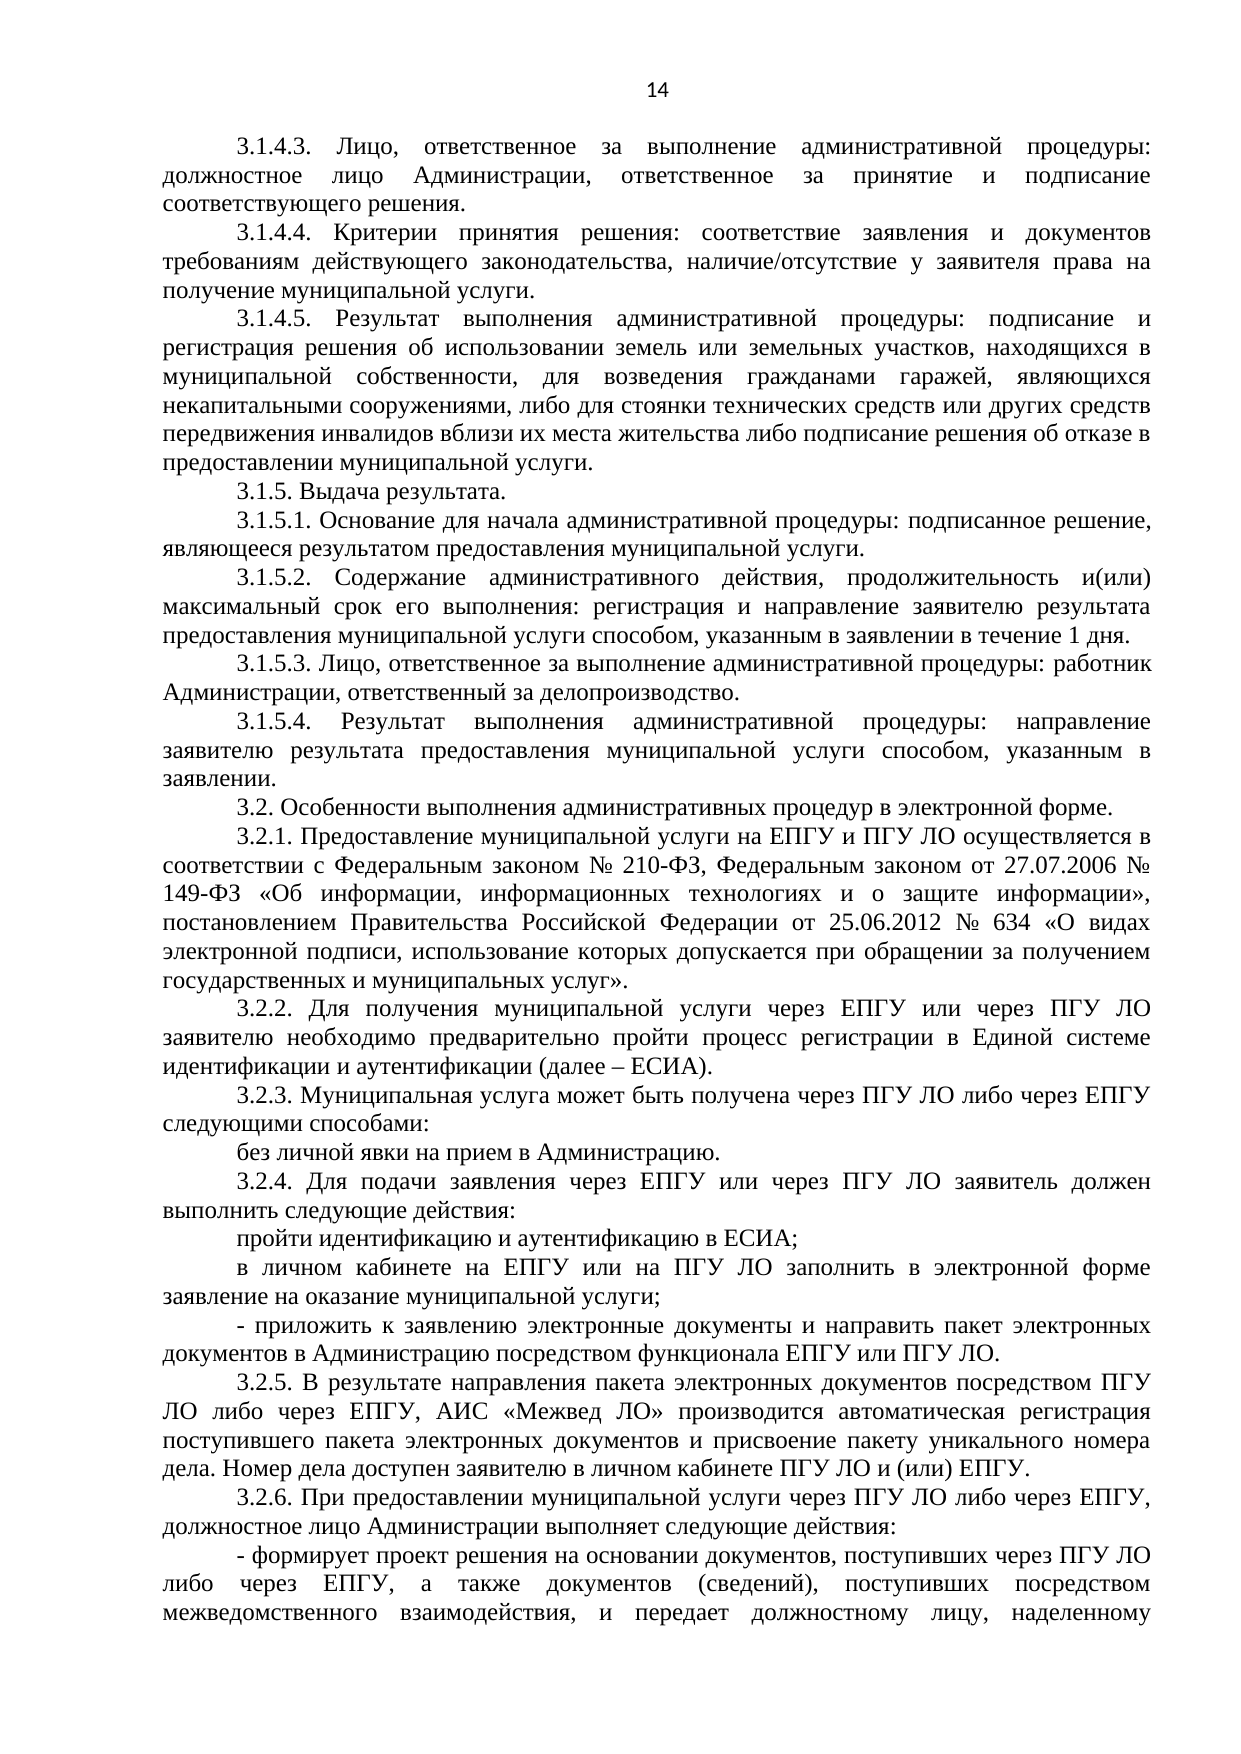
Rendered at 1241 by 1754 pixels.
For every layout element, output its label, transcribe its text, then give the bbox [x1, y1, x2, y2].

text 3.1.4.3. Лицо, ответственное за выполнение административной процедуры: должностное лицо Администрации, ответственное за принятие и подписание соответствующего решения. [162, 131, 1152, 217]
text 3.1.4.5. Результат выполнения административной процедуры: подписание и регистрация решения об использовании земель или земельных участков, находящихся в муниципальной собственности, для возведения гражданами гаражей, являющихся некапитальными сооружениями, либо для стоянки технических средств или других средств передвижения инвалидов вблизи их места жительства либо подписание решения об отказе в предоставлении муниципальной услуги. [162, 303, 1152, 476]
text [162, 1540, 1152, 1626]
text 3.2.5. В результате направления пакета электронных документов посредством ПГУ ЛО либо через ЕПГУ, АИС «Межвед ЛО» производится автоматическая регистрация поступившего пакета электронных документов и присвоение пакету уникального номера дела. Номер дела доступен заявителю в личном кабинете ПГУ ЛО и (или) ЕПГУ. [162, 1367, 1152, 1482]
text 3.1.5.3. Лицо, ответственное за выполнение административной процедуры: работник Администрации, ответственный за делопроизводство. [162, 648, 1152, 706]
text 3.2. Особенности выполнения административных процедур в электронной форме. [162, 792, 1152, 821]
text 3.2.2. Для получения муниципальной услуги через ЕПГУ или через ПГУ ЛО заявителю необходимо предварительно пройти процесс регистрации в Единой системе идентификации и аутентификации (далее – ЕСИА). [162, 993, 1152, 1080]
text 3.1.4.4. Критерии принятия решения: соответствие заявления и документов требованиям действующего законодательства, наличие/отсутствие у заявителя права на получение муниципальной услуги. [162, 217, 1152, 303]
text 3.2.6. При предоставлении муниципальной услуги через ПГУ ЛО либо через ЕПГУ, должностное лицо Администрации выполняет следующие действия: [162, 1482, 1152, 1540]
text 3.1.5.1. Основание для начала административной процедуры: подписанное решение, являющееся результатом предоставления муниципальной услуги. [162, 505, 1152, 562]
text в личном кабинете на ЕПГУ или на ПГУ ЛО заполнить в электронной форме заявление на оказание муниципальной услуги; [162, 1252, 1152, 1310]
text пройти идентификацию и аутентификацию в ЕСИА; [162, 1223, 1152, 1252]
text 3.2.3. Муниципальная услуга может быть получена через ПГУ ЛО либо через ЕПГУ следующими способами: [162, 1080, 1152, 1137]
text 3.1.5.4. Результат выполнения административной процедуры: направление заявителю результата предоставления муниципальной услуги способом, указанным в заявлении. [162, 706, 1152, 792]
text 3.1.5. Выдача результата. [162, 476, 1152, 505]
text без личной явки на прием в Администрацию. [162, 1137, 1152, 1166]
text 3.2.1. Предоставление муниципальной услуги на ЕПГУ и ПГУ ЛО осуществляется в соответствии с Федеральным законом № 210-ФЗ, Федеральным законом от 27.07.2006 № 149-ФЗ «Об информации, информационных технологиях и о защите информации», постановлением Правительства Российской Федерации от 25.06.2012 № 634 «О видах электронной подписи, использование которых допускается при обращении за получением государственных и муниципальных услуг». [162, 821, 1152, 993]
text 3.1.5.2. Содержание административного действия, продолжительность и(или) максимальный срок его выполнения: регистрация и направление заявителю результата предоставления муниципальной услуги способом, указанным в заявлении в течение 1 дня. [162, 562, 1152, 648]
text - приложить к заявлению электронные документы и направить пакет электронных документов в Администрацию посредством функционала ЕПГУ или ПГУ ЛО. [162, 1310, 1152, 1367]
text 3.2.4. Для подачи заявления через ЕПГУ или через ПГУ ЛО заявитель должен выполнить следующие действия: [162, 1166, 1152, 1223]
